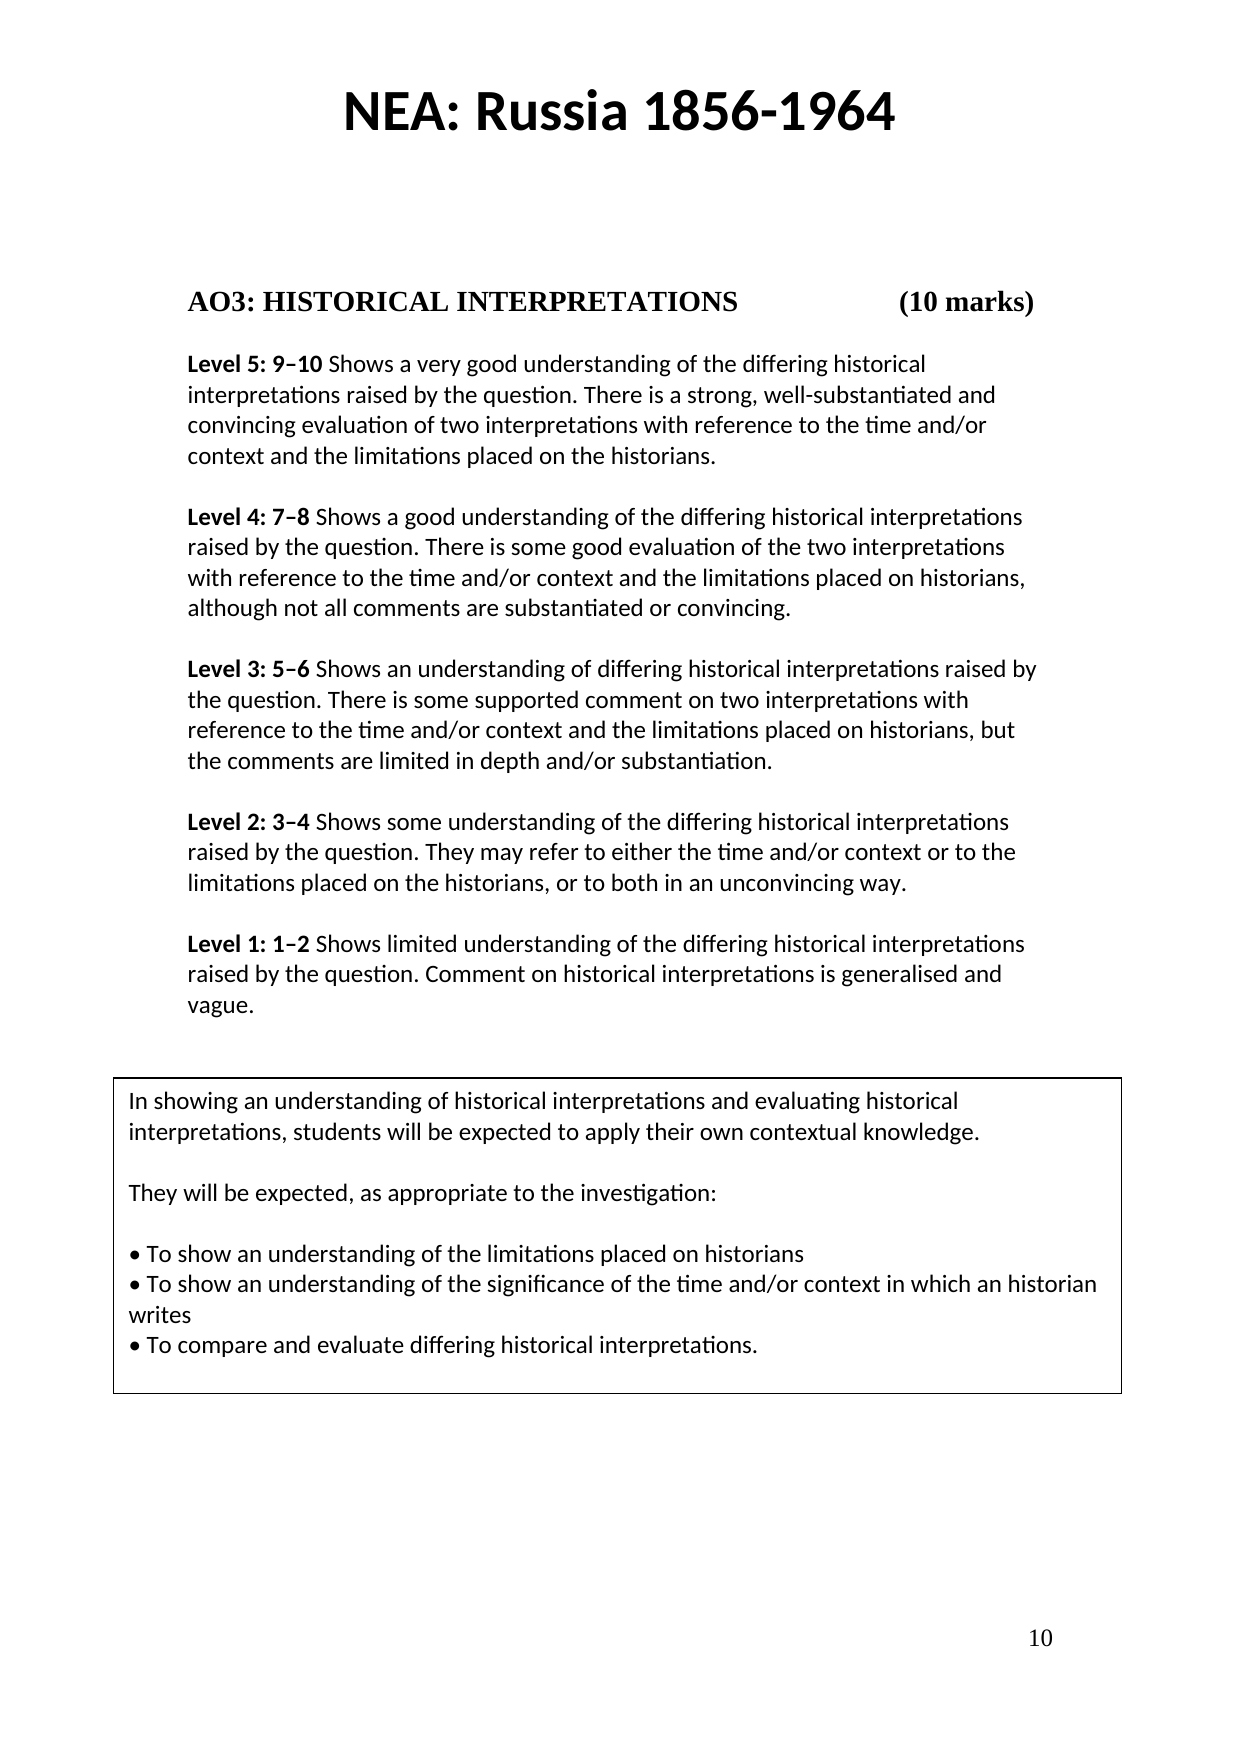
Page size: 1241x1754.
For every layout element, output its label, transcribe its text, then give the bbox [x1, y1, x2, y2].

text Level 2: 3–4 Shows some understanding of the differing historical interpretations raised by the question. They may refer to either the time and/or context or to the limitations placed on the historians, or to both in an unconvincing way. [187, 806, 1053, 898]
text AO3: HISTORICAL INTERPRETATIONS (10 marks) [187, 284, 1053, 318]
text Level 3: 5–6 Shows an understanding of differing historical interpretations raised by the question. There is some supported comment on two interpretations with reference to the time and/or context and the limitations placed on historians, but the comments are limited in depth and/or substantiation. [187, 653, 1053, 776]
text Level 5: 9–10 Shows a very good understanding of the differing historical interpretations raised by the question. There is a strong, well-substantiated and convincing evaluation of two interpretations with reference to the time and/or context and the limitations placed on the historians. [187, 348, 1053, 470]
text Level 1: 1–2 Shows limited understanding of the differing historical interpretations raised by the question. Comment on historical interpretations is generalised and vague. [187, 928, 1053, 1020]
text Level 4: 7–8 Shows a good understanding of the differing historical interpretations raised by the question. There is some good evaluation of the two interpretations with reference to the time and/or context and the limitations placed on historians, although not all comments are substantiated or convincing. [187, 501, 1053, 623]
